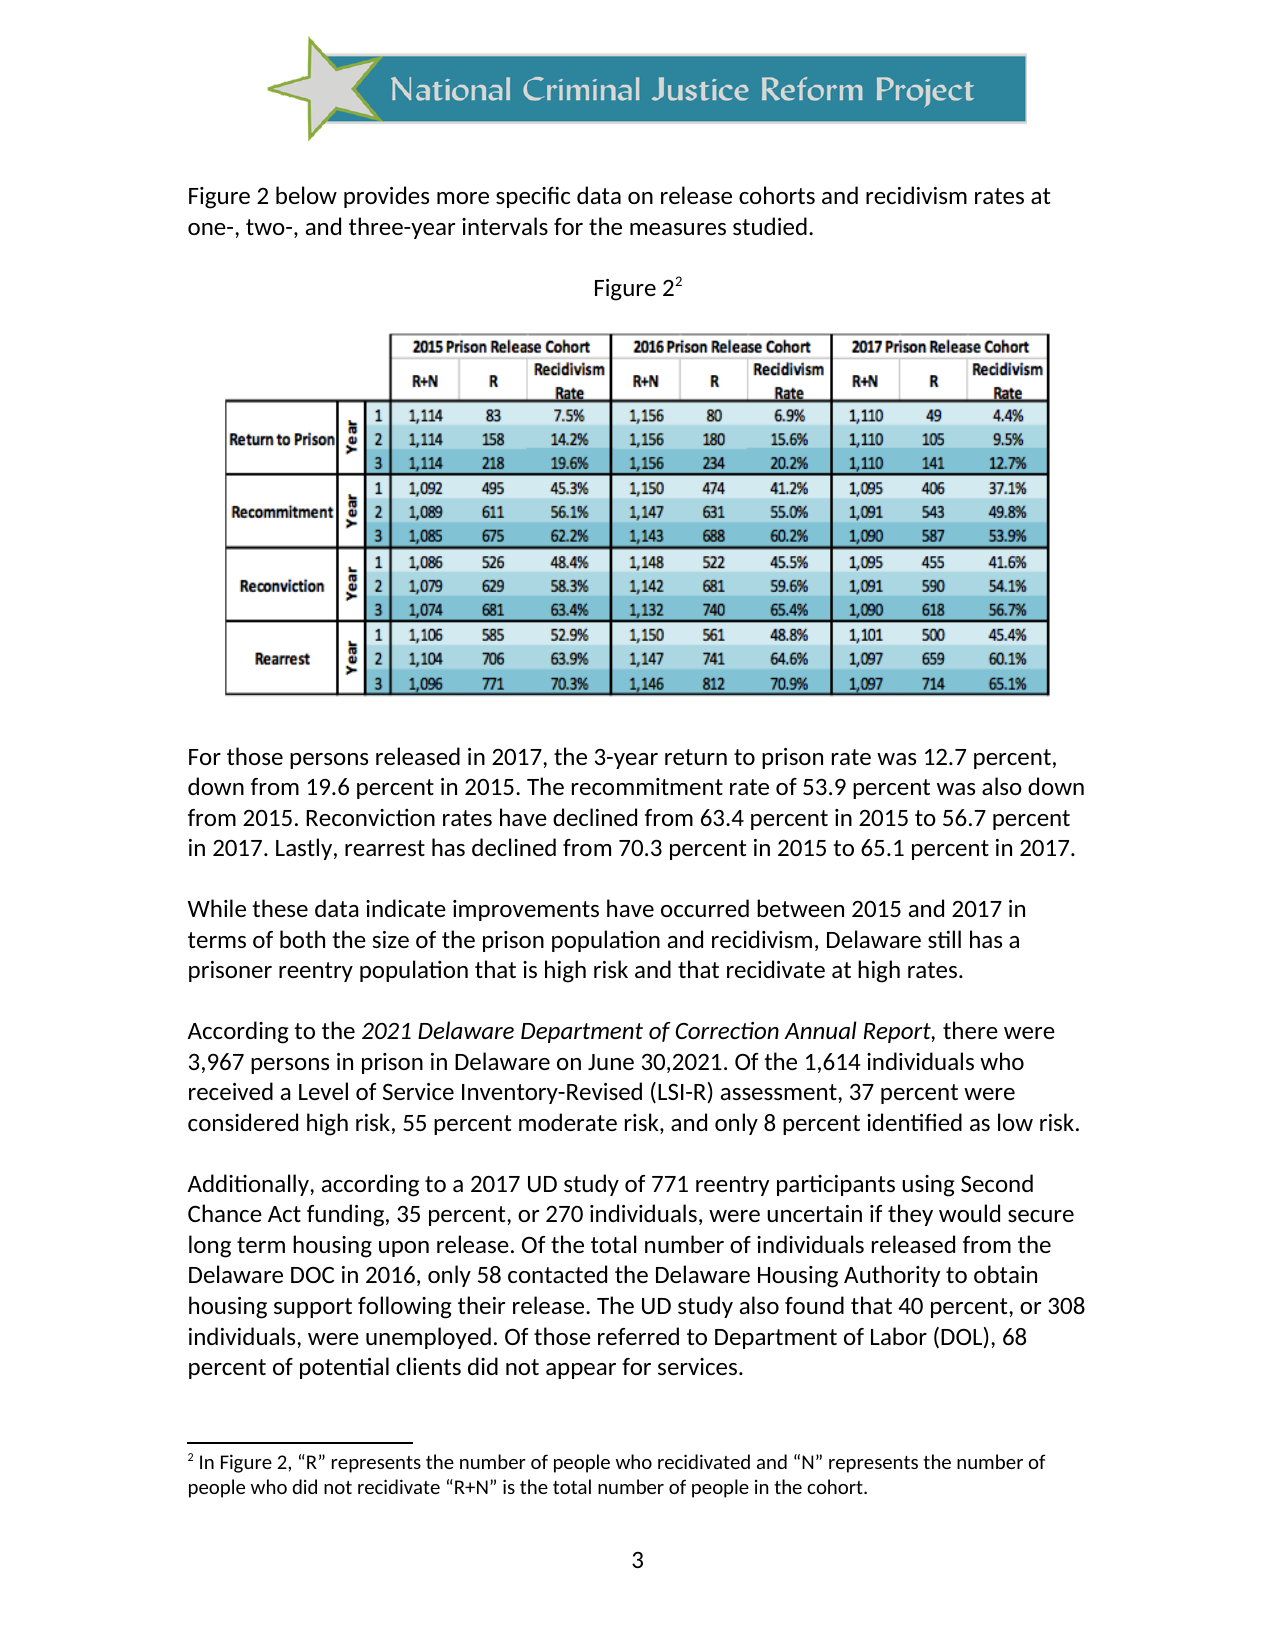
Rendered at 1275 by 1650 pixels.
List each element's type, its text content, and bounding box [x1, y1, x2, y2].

picture [187, 333, 1088, 711]
text Additionally, according to a 2017 UD study of 771 reentry participants using Second Chance Act funding, 35 percent, or 270 individuals, were uncertain if they would secure long term housing upon release. Of the total number of individuals released from the Delaware DOC in 2016, only 58 contacted the Delaware Housing Authority to obtain housing support following their release. The UD study also found that 40 percent, or 308 individuals, were unemployed. Of those referred to Department of Labor (DOL), 68 percent of potential clients did not appear for services. [187, 1168, 1087, 1382]
text While these data indicate improvements have occurred between 2015 and 2017 in terms of both the size of the prison population and recidivism, Delaware still has a prisoner reentry population that is high risk and that recidivate at high rates. [187, 893, 1087, 985]
text For those persons released in 2017, the 3-year return to prison rate was 12.7 percent, down from 19.6 percent in 2015. The recommitment rate of 53.9 percent was also down from 2015. Reconviction rates have declined from 63.4 percent in 2015 to 56.7 percent in 2017. Lastly, rearrest has declined from 70.3 percent in 2015 to 65.1 percent in 2017. [187, 741, 1087, 863]
text According to the 2021 Delaware Department of Correction Annual Report, there were 3,967 persons in prison in Delaware on June 30,2021. Of the 1,614 individuals who received a Level of Service Inventory-Revised (LSI-R) assessment, 37 percent were considered high risk, 55 percent moderate risk, and only 8 percent identified as low risk. [187, 1015, 1087, 1137]
text Figure 2 [187, 272, 1087, 303]
text Figure 2 below provides more specific data on release cohorts and recidivism rates at one-, two-, and three-year intervals for the measures studied. [187, 181, 1087, 242]
picture [267, 34, 1027, 143]
